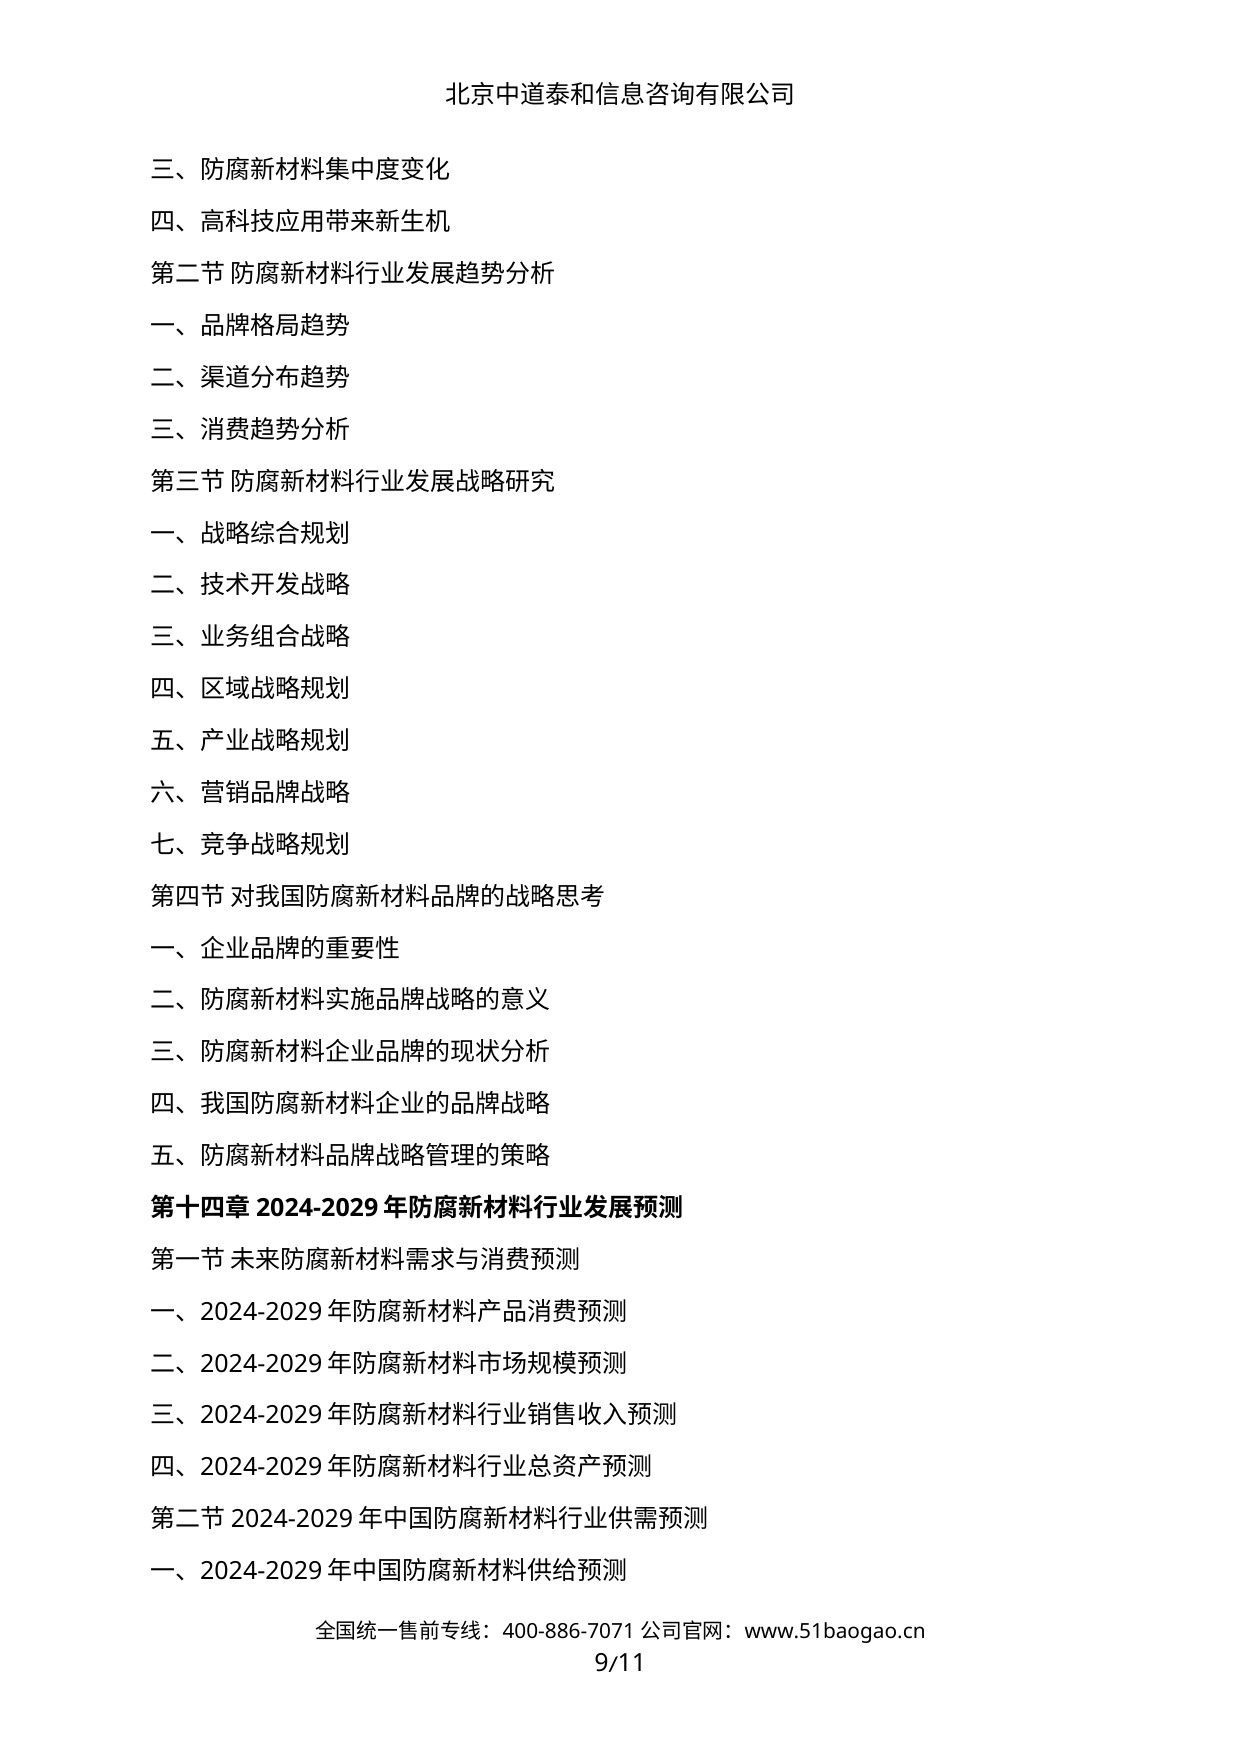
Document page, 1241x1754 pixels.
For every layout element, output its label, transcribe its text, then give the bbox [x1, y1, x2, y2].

text 四、区域战略规划 [150, 669, 1090, 705]
text 七、竞争战略规划 [150, 824, 1090, 861]
text 五、产业战略规划 [150, 721, 1090, 757]
text 四、我国防腐新材料企业的品牌战略 [150, 1084, 1090, 1120]
text 第四节 对我国防腐新材料品牌的战略思考 [150, 876, 1090, 912]
text 六、营销品牌战略 [150, 772, 1090, 809]
text 第三节 防腐新材料行业发展战略研究 [150, 461, 1090, 497]
text 第一节 未来防腐新材料需求与消费预测 [150, 1239, 1090, 1276]
text 三、2024-2029年防腐新材料行业销售收入预测 [150, 1395, 1090, 1431]
text 二、2024-2029年防腐新材料市场规模预测 [150, 1343, 1090, 1379]
text 四、高科技应用带来新生机 [150, 202, 1090, 238]
text 一、战略综合规划 [150, 513, 1090, 549]
text 二、渠道分布趋势 [150, 357, 1090, 394]
text 三、防腐新材料集中度变化 [150, 150, 1090, 186]
text 二、技术开发战略 [150, 565, 1090, 601]
text 三、防腐新材料企业品牌的现状分析 [150, 1032, 1090, 1068]
text 三、业务组合战略 [150, 617, 1090, 653]
text 一、2024-2029年防腐新材料产品消费预测 [150, 1291, 1090, 1327]
text 一、品牌格局趋势 [150, 306, 1090, 342]
text 一、2024-2029年中国防腐新材料供给预测 [150, 1551, 1090, 1587]
text 一、企业品牌的重要性 [150, 928, 1090, 964]
text 四、2024-2029年防腐新材料行业总资产预测 [150, 1447, 1090, 1483]
text 三、消费趋势分析 [150, 409, 1090, 446]
text 第二节 防腐新材料行业发展趋势分析 [150, 254, 1090, 290]
text 第二节 2024-2029年中国防腐新材料行业供需预测 [150, 1499, 1090, 1535]
text 第十四章 2024-2029年防腐新材料行业发展预测 [150, 1187, 1090, 1224]
text 二、防腐新材料实施品牌战略的意义 [150, 980, 1090, 1016]
text 五、防腐新材料品牌战略管理的策略 [150, 1136, 1090, 1172]
